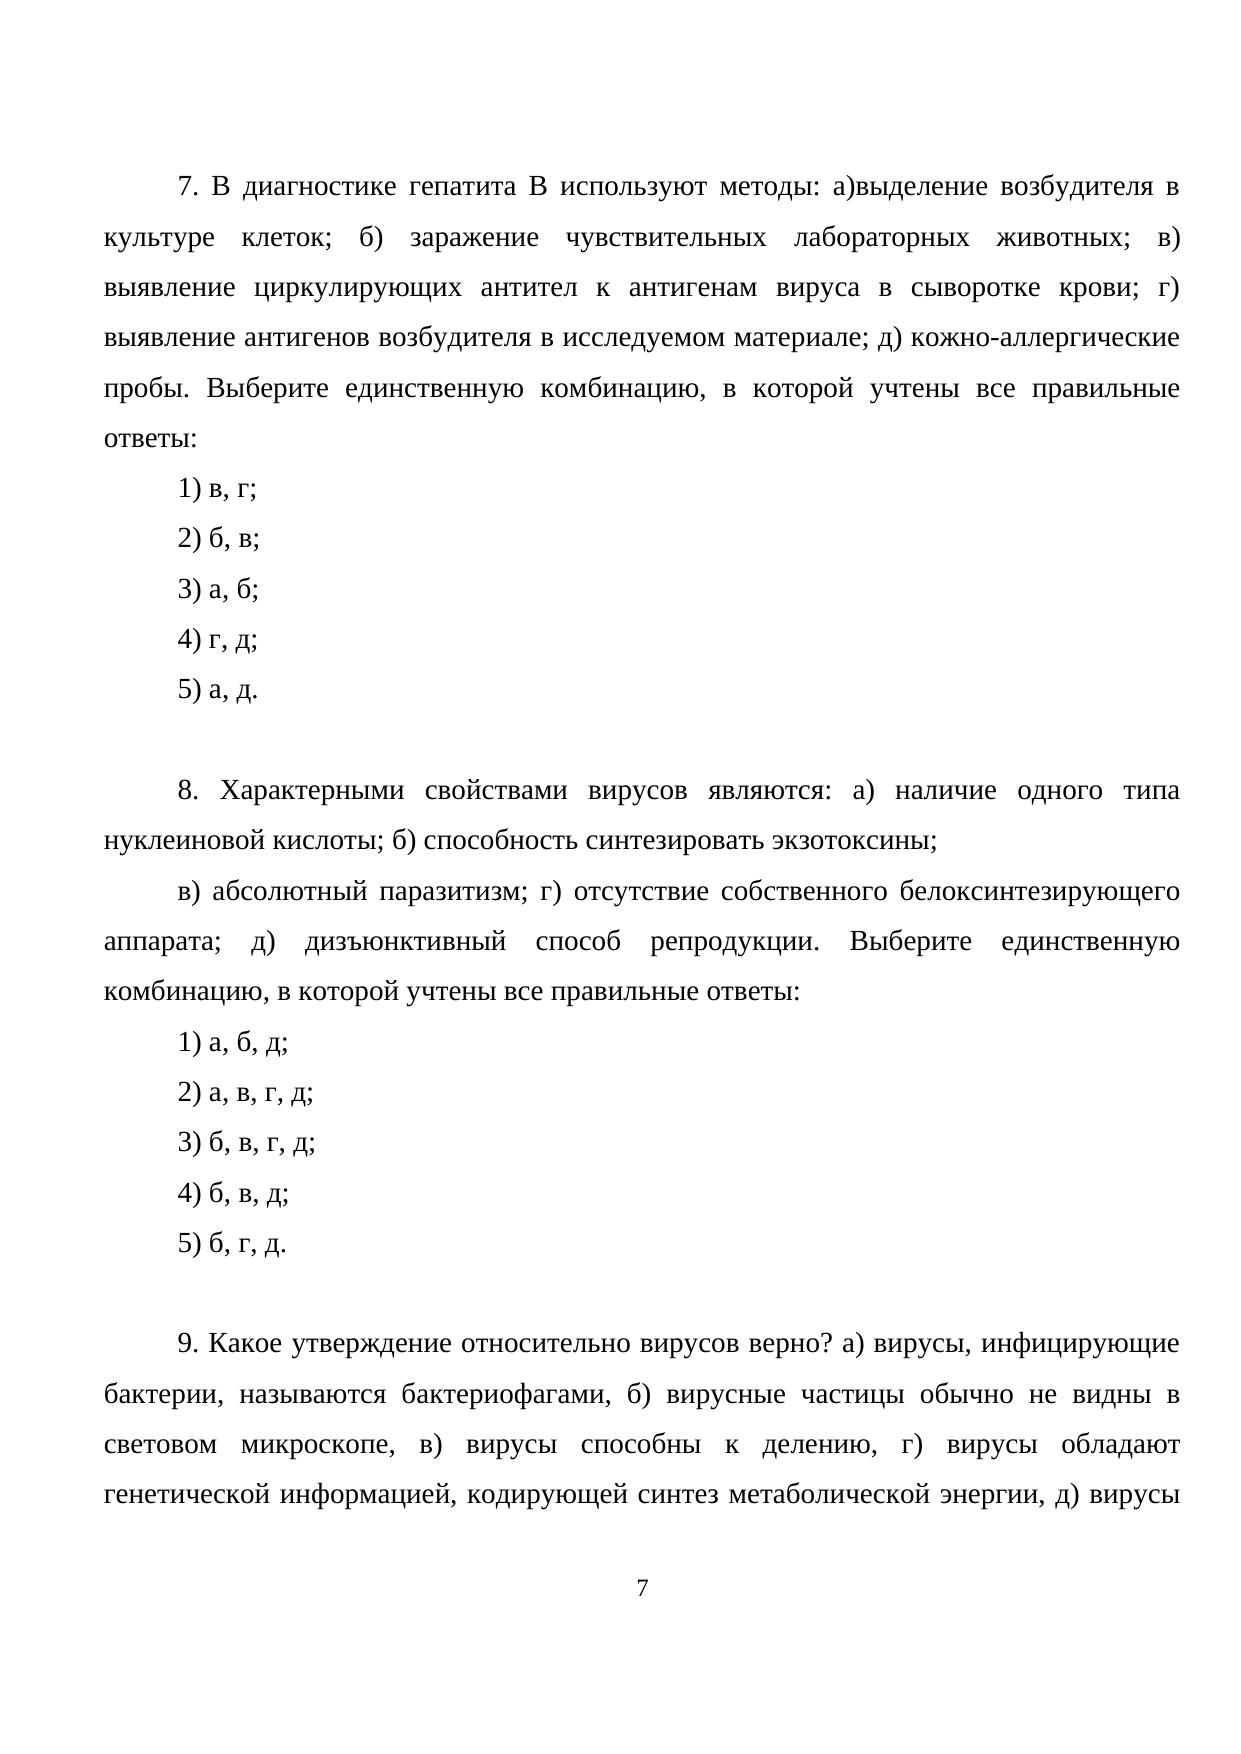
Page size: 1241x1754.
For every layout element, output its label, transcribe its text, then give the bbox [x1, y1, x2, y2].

text в) абсолютный паразитизм; г) отсутствие собственного белоксинтезирующего аппарата; д) дизъюнктивный способ репродукции. Выберите единственную комбинацию, в которой учтены все правильные ответы: [103, 873, 1181, 1007]
text 7. В диагностике гепатита В используют методы: а)выделение возбудителя в культуре клеток; б) заражение чувствительных лабораторных животных; в) выявление циркулирующих антител к антигенам вируса в сыворотке крови; г) выявление антигенов возбудителя в исследуемом материале; д) кожно-аллергические пробы. Выберите единственную комбинацию, в которой учтены все правильные ответы: [103, 168, 1181, 453]
text 3) б, в, г, д; [103, 1124, 1181, 1158]
text 4) б, в, д; [103, 1175, 1181, 1208]
text 1) в, г; [103, 470, 1181, 504]
text 4) г, д; [103, 621, 1181, 655]
text 8. Характерными свойствами вирусов являются: а) наличие одного типа нуклеиновой кислоты; б) способность синтезировать экзотоксины; [103, 772, 1181, 856]
text 2) б, в; [103, 521, 1181, 554]
text 1) а, б, д; [103, 1024, 1181, 1057]
text 5) б, г, д. [103, 1225, 1181, 1258]
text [103, 1326, 1181, 1510]
text 3) а, б; [103, 571, 1181, 604]
text 2) а, в, г, д; [103, 1074, 1181, 1108]
text 5) а, д. [103, 672, 1181, 705]
